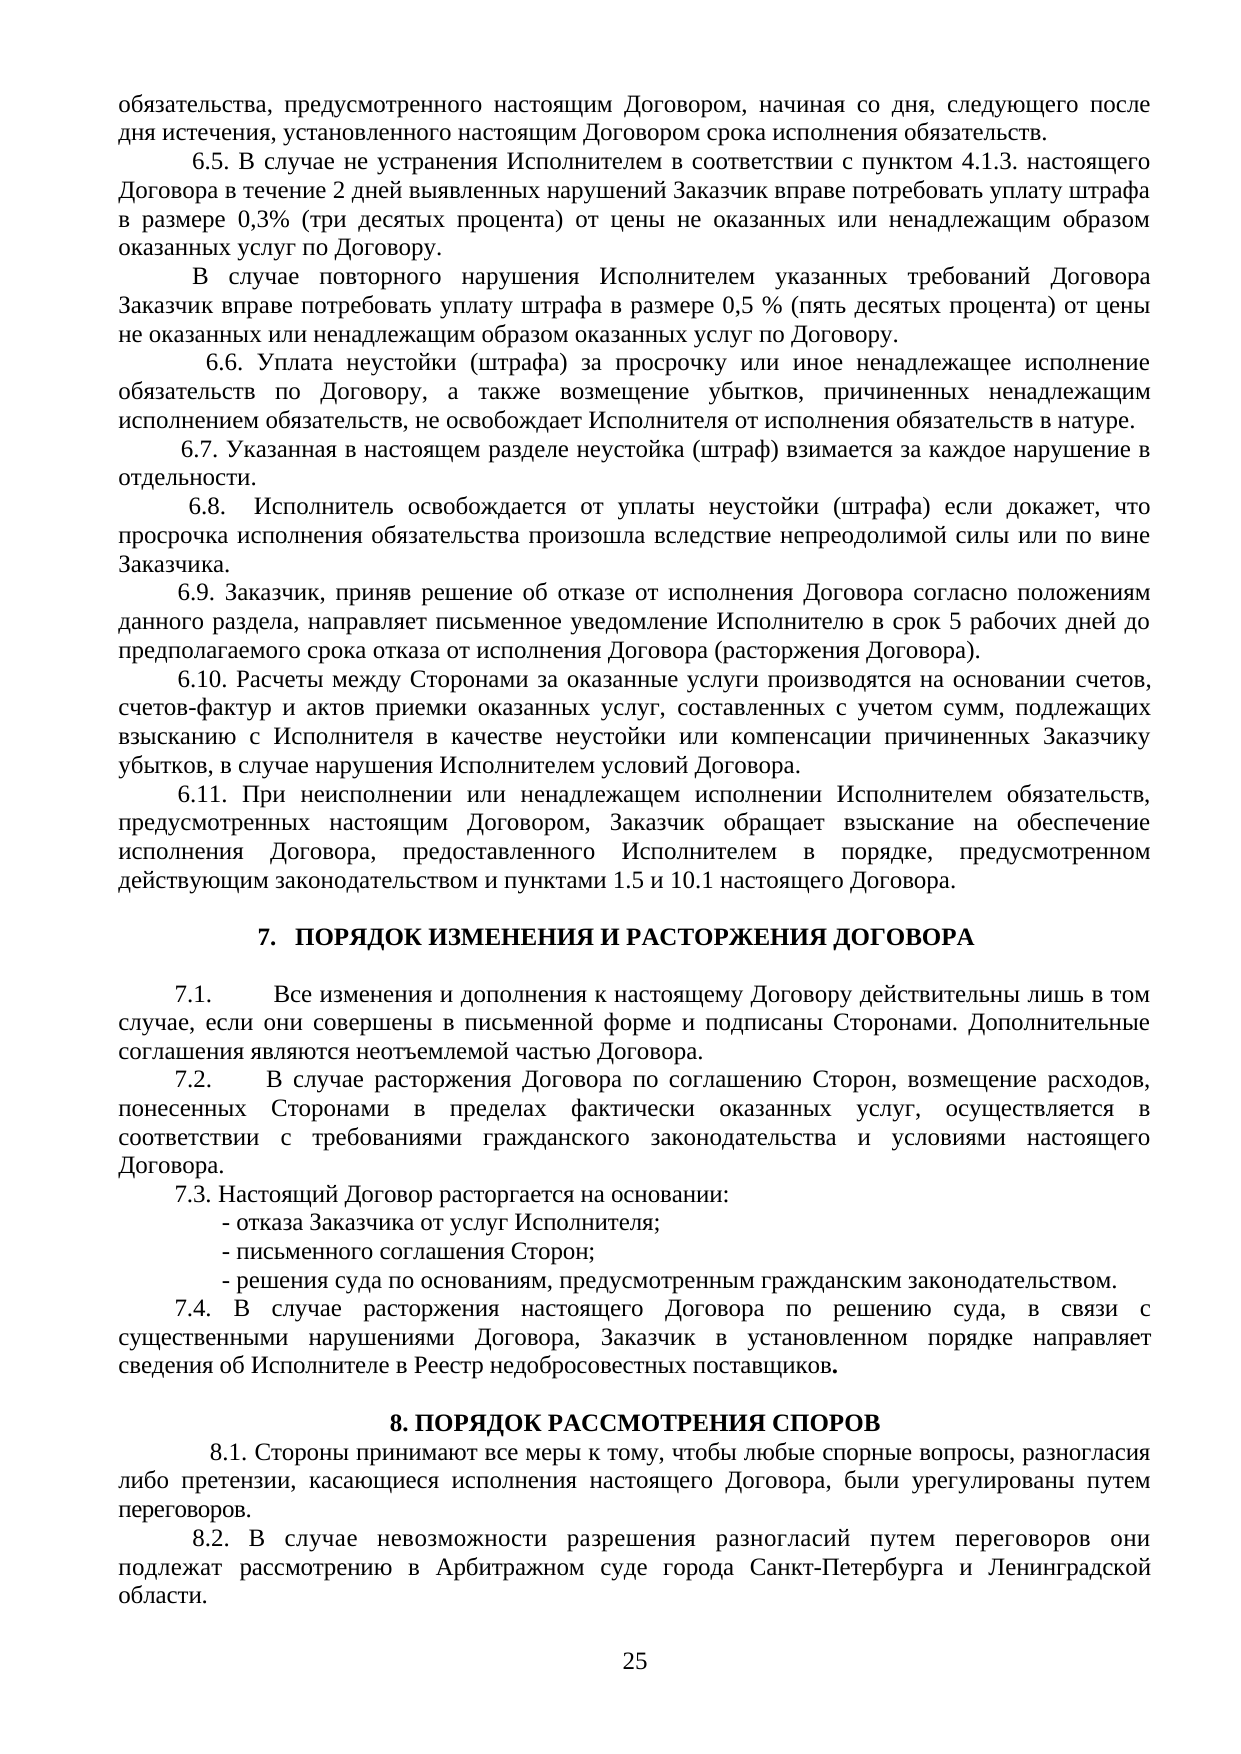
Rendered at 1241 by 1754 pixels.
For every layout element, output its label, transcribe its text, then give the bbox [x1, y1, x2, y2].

text - отказа Заказчика от услуг Исполнителя; [222, 1208, 1152, 1236]
text 8. ПОРЯДОК РАССМОТРЕНИЯ СПОРОВ [118, 1408, 1152, 1437]
list ПОРЯДОК ИЗМЕНЕНИЯ И РАСТОРЖЕНИЯ ДОГОВОРА [81, 922, 1152, 951]
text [118, 89, 1152, 146]
text 6.8. Исполнитель освобождается от уплаты неустойки (штрафа) если докажет, что просрочка исполнения обязательства произошла вследствие непреодолимой силы или по вине Заказчика. [118, 491, 1152, 577]
text - решения суда по основаниям, предусмотренным гражданским законодательством. [222, 1265, 1152, 1294]
text - письменного соглашения Сторон; [222, 1236, 1152, 1265]
text 6.6. Уплата неустойки (штрафа) за просрочку или иное ненадлежащее исполнение обязательств по Договору, а также возмещение убытков, причиненных ненадлежащим исполнением обязательств, не освобождает Исполнителя от исполнения обязательств в натуре. [118, 347, 1152, 434]
text 7.2. В случае расторжения Договора по соглашению Сторон, возмещение расходов, понесенных Сторонами в пределах фактически оказанных услуг, осуществляется в соответствии с требованиями гражданского законодательства и условиями настоящего Договора. [118, 1065, 1152, 1179]
text 6.10. Расчеты между Сторонами за оказанные услуги производятся на основании счетов, счетов-фактур и актов приемки оказанных услуг, составленных с учетом сумм, подлежащих взысканию с Исполнителя в качестве неустойки или компенсации причиненных Заказчику убытков, в случае нарушения Исполнителем условий Договора. [118, 664, 1152, 779]
text 8.2. В случае невозможности разрешения разногласий путем переговоров они подлежат рассмотрению в Арбитражном суде города Санкт-Петербурга и Ленинградской области. [118, 1523, 1152, 1609]
text 6.7. Указанная в настоящем разделе неустойка (штраф) взимается за каждое нарушение в отдельности. [118, 434, 1152, 491]
text В случае повторного нарушения Исполнителем указанных требований Договора Заказчик вправе потребовать уплату штрафа в размере 0,5 % (пять десятых процента) от цены не оказанных или ненадлежащим образом оказанных услуг по Договору. [118, 261, 1152, 347]
text 7.3. Настоящий Договор расторгается на основании: [118, 1179, 1152, 1208]
text 7.4. В случае расторжения настоящего Договора по решению суда, в связи с существенными нарушениями Договора, Заказчик в установленном порядке направляет сведения об Исполнителе в Реестр недобросовестных поставщиков. [118, 1294, 1152, 1379]
text 6.11. При неисполнении или ненадлежащем исполнении Исполнителем обязательств, предусмотренных настоящим Договором, Заказчик обращает взыскание на обеспечение исполнения Договора, предоставленного Исполнителем в порядке, предусмотренном действующим законодательством и пунктами 1.5 и 10.1 настоящего Договора. [118, 779, 1152, 894]
text 6.5. В случае не устранения Исполнителем в соответствии с пунктом 4.1.3. настоящего Договора в течение 2 дней выявленных нарушений Заказчик вправе потребовать уплату штрафа в размере 0,3% (три десятых процента) от цены не оказанных или ненадлежащим образом оказанных услуг по Договору. [118, 146, 1152, 261]
text 7.1. Все изменения и дополнения к настоящему Договору действительны лишь в том случае, если они совершены в письменной форме и подписаны Сторонами. Дополнительные соглашения являются неотъемлемой частью Договора. [118, 979, 1152, 1065]
text 8.1. Стороны принимают все меры к тому, чтобы любые спорные вопросы, разногласия либо претензии, касающиеся исполнения настоящего Договора, были урегулированы путем переговоров. [118, 1437, 1152, 1523]
text 6.9. Заказчик, приняв решение об отказе от исполнения Договора согласно положениям данного раздела, направляет письменное уведомление Исполнителю в срок 5 рабочих дней до предполагаемого срока отказа от исполнения Договора (расторжения Договора). [118, 577, 1152, 664]
